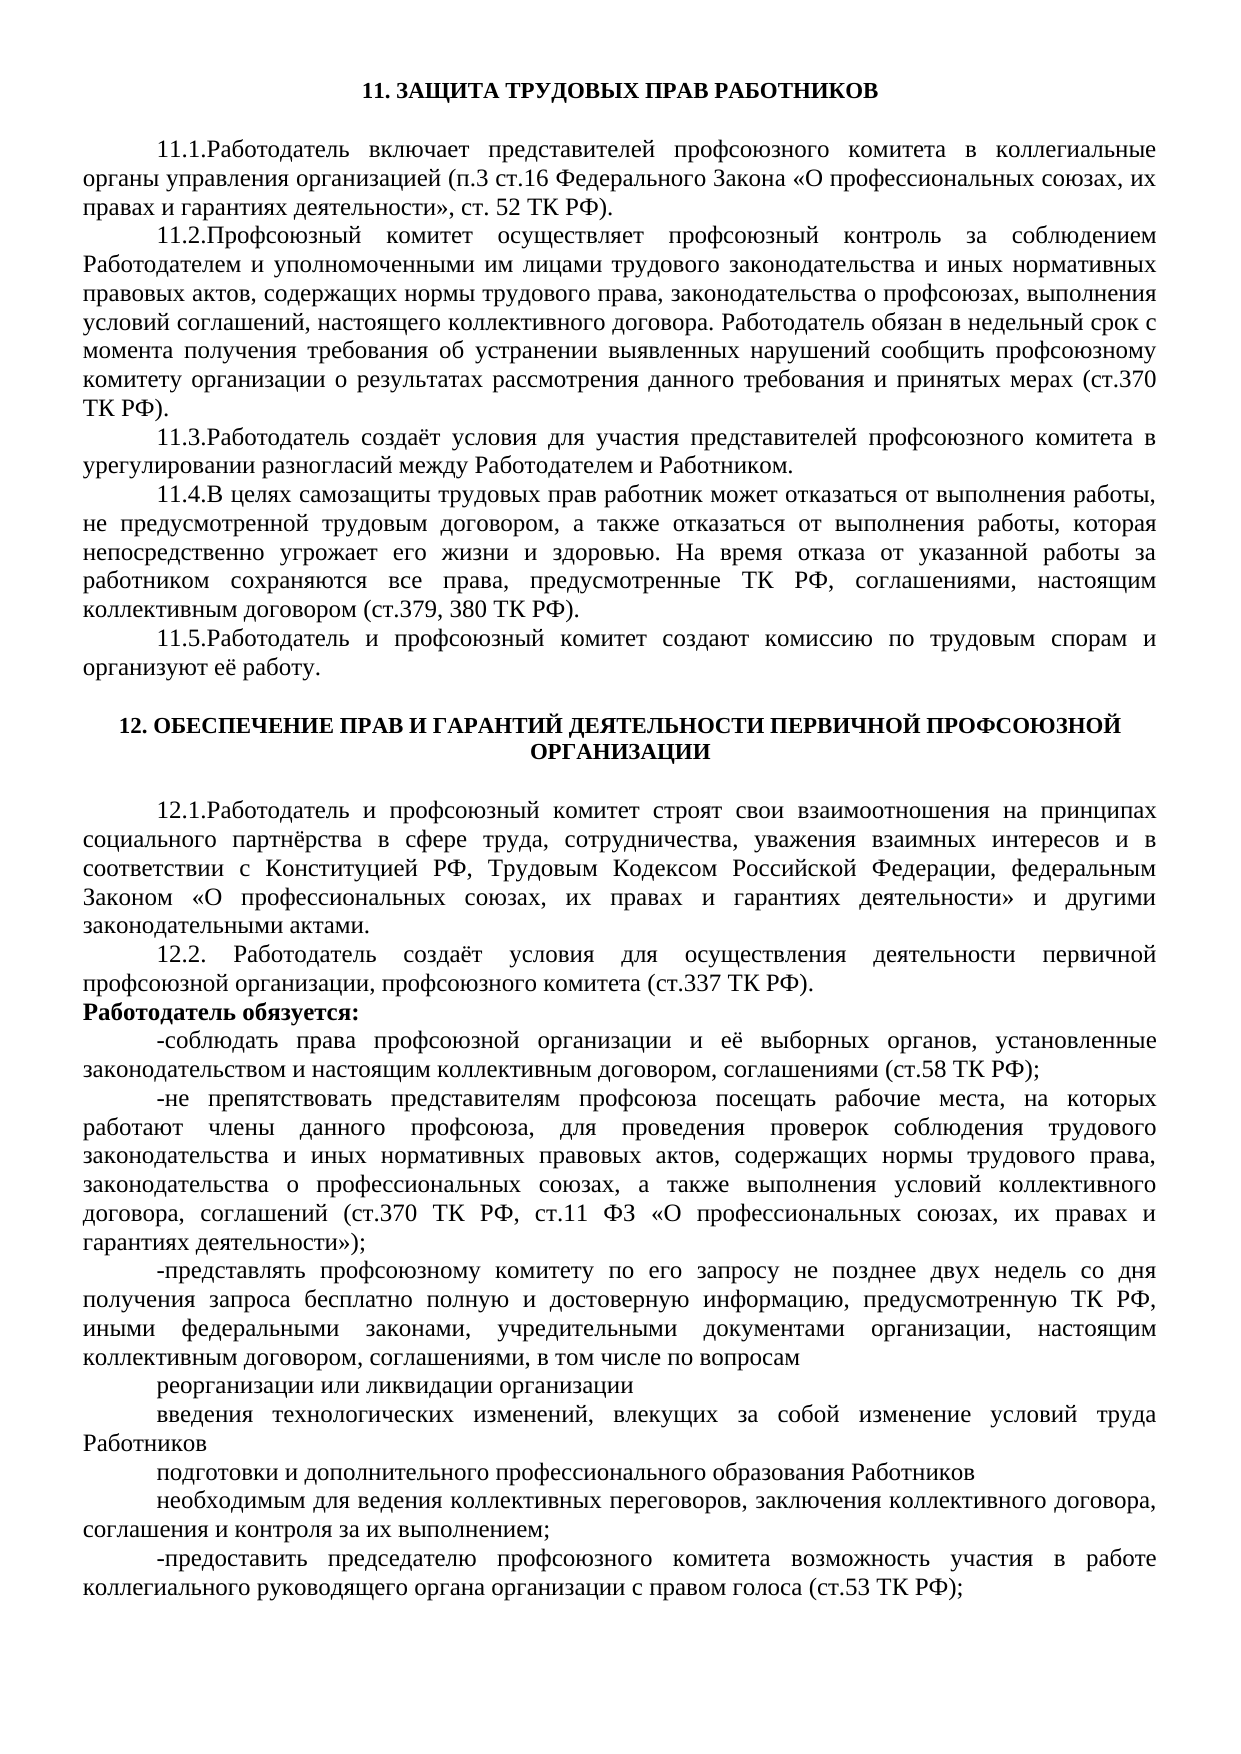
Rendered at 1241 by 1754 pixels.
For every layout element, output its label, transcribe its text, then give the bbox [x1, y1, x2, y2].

text реорганизации или ликвидации организации [83, 1371, 1157, 1399]
text 11.2.Профсоюзный комитет осуществляет профсоюзный контроль за соблюдением Работодателем и уполномоченными им лицами трудового законодательства и иных нормативных правовых актов, содержащих нормы трудового права, законодательства о профсоюзах, выполнения условий соглашений, настоящего коллективного договора. Работодатель обязан в недельный срок с момента получения требования об устранении выявленных нарушений сообщить профсоюзному комитету организации о результатах рассмотрения данного требования и принятых мерах (ст.370 ТК РФ). [83, 221, 1157, 422]
text 11.1.Работодатель включает представителей профсоюзного комитета в коллегиальные органы управления организацией (п.3 ст.16 Федерального Закона «О профессиональных союзах, их правах и гарантиях деятельности», ст. 52 ТК РФ). [83, 134, 1157, 221]
text введения технологических изменений, влекущих за собой изменение условий труда Работников [83, 1399, 1157, 1457]
text 12.2. Работодатель создаёт условия для осуществления деятельности первичной профсоюзной организации, профсоюзного комитета (ст.337 ТК РФ). [83, 939, 1157, 997]
text -предоставить председателю профсоюзного комитета возможность участия в работе коллегиального руководящего органа организации с правом голоса (ст.53 ТК РФ); [83, 1543, 1157, 1601]
text -соблюдать права профсоюзной организации и её выборных органов, установленные законодательством и настоящим коллективным договором, соглашениями (ст.58 ТК РФ); [83, 1026, 1157, 1083]
text 11.5.Работодатель и профсоюзный комитет создают комиссию по трудовым спорам и организуют её работу. [83, 623, 1157, 681]
text -представлять профсоюзному комитету по его запросу не позднее двух недель со дня получения запроса бесплатно полную и достоверную информацию, предусмотренную ТК РФ, иными федеральными законами, учредительными документами организации, настоящим коллективным договором, соглашениями, в том числе по вопросам [83, 1256, 1157, 1371]
text -не препятствовать представителям профсоюза посещать рабочие места, на которых работают члены данного профсоюза, для проведения проверок соблюдения трудового законодательства и иных нормативных правовых актов, содержащих нормы трудового права, законодательства о профессиональных союзах, а также выполнения условий коллективного договора, соглашений (ст.370 ТК РФ, ст.11 ФЗ «О профессиональных союзах, их правах и гарантиях деятельности»); [83, 1083, 1157, 1256]
text 11.4.В целях самозащиты трудовых прав работник может отказаться от выполнения работы, не предусмотренной трудовым договором, а также отказаться от выполнения работы, которая непосредственно угрожает его жизни и здоровью. На время отказа от указанной работы за работником сохраняются все права, предусмотренные ТК РФ, соглашениями, настоящим коллективным договором (ст.379, 380 ТК РФ). [83, 479, 1157, 623]
text Работодатель обязуется: [83, 997, 1157, 1026]
text 12.1.Работодатель и профсоюзный комитет строят свои взаимоотношения на принципах социального партнёрства в сфере труда, сотрудничества, уважения взаимных интересов и в соответствии с Конституцией РФ, Трудовым Кодексом Российской Федерации, федеральным Законом «О профессиональных союзах, их правах и гарантиях деятельности» и другими законодательными актами. [83, 796, 1157, 939]
text 11.3.Работодатель создаёт условия для участия представителей профсоюзного комитета в урегулировании разногласий между Работодателем и Работником. [83, 422, 1157, 479]
text 11. ЗАЩИТА ТРУДОВЫХ ПРАВ РАБОТНИКОВ [83, 77, 1157, 103]
text подготовки и дополнительного профессионального образования Работников [83, 1457, 1157, 1486]
text 12. ОБЕСПЕЧЕНИЕ ПРАВ И ГАРАНТИЙ ДЕЯТЕЛЬНОСТИ ПЕРВИЧНОЙ ПРОФСОЮЗНОЙ ОРГАНИЗАЦИИ [83, 712, 1157, 764]
text необходимым для ведения коллективных переговоров, заключения коллективного договора, соглашения и контроля за их выполнением; [83, 1486, 1157, 1543]
